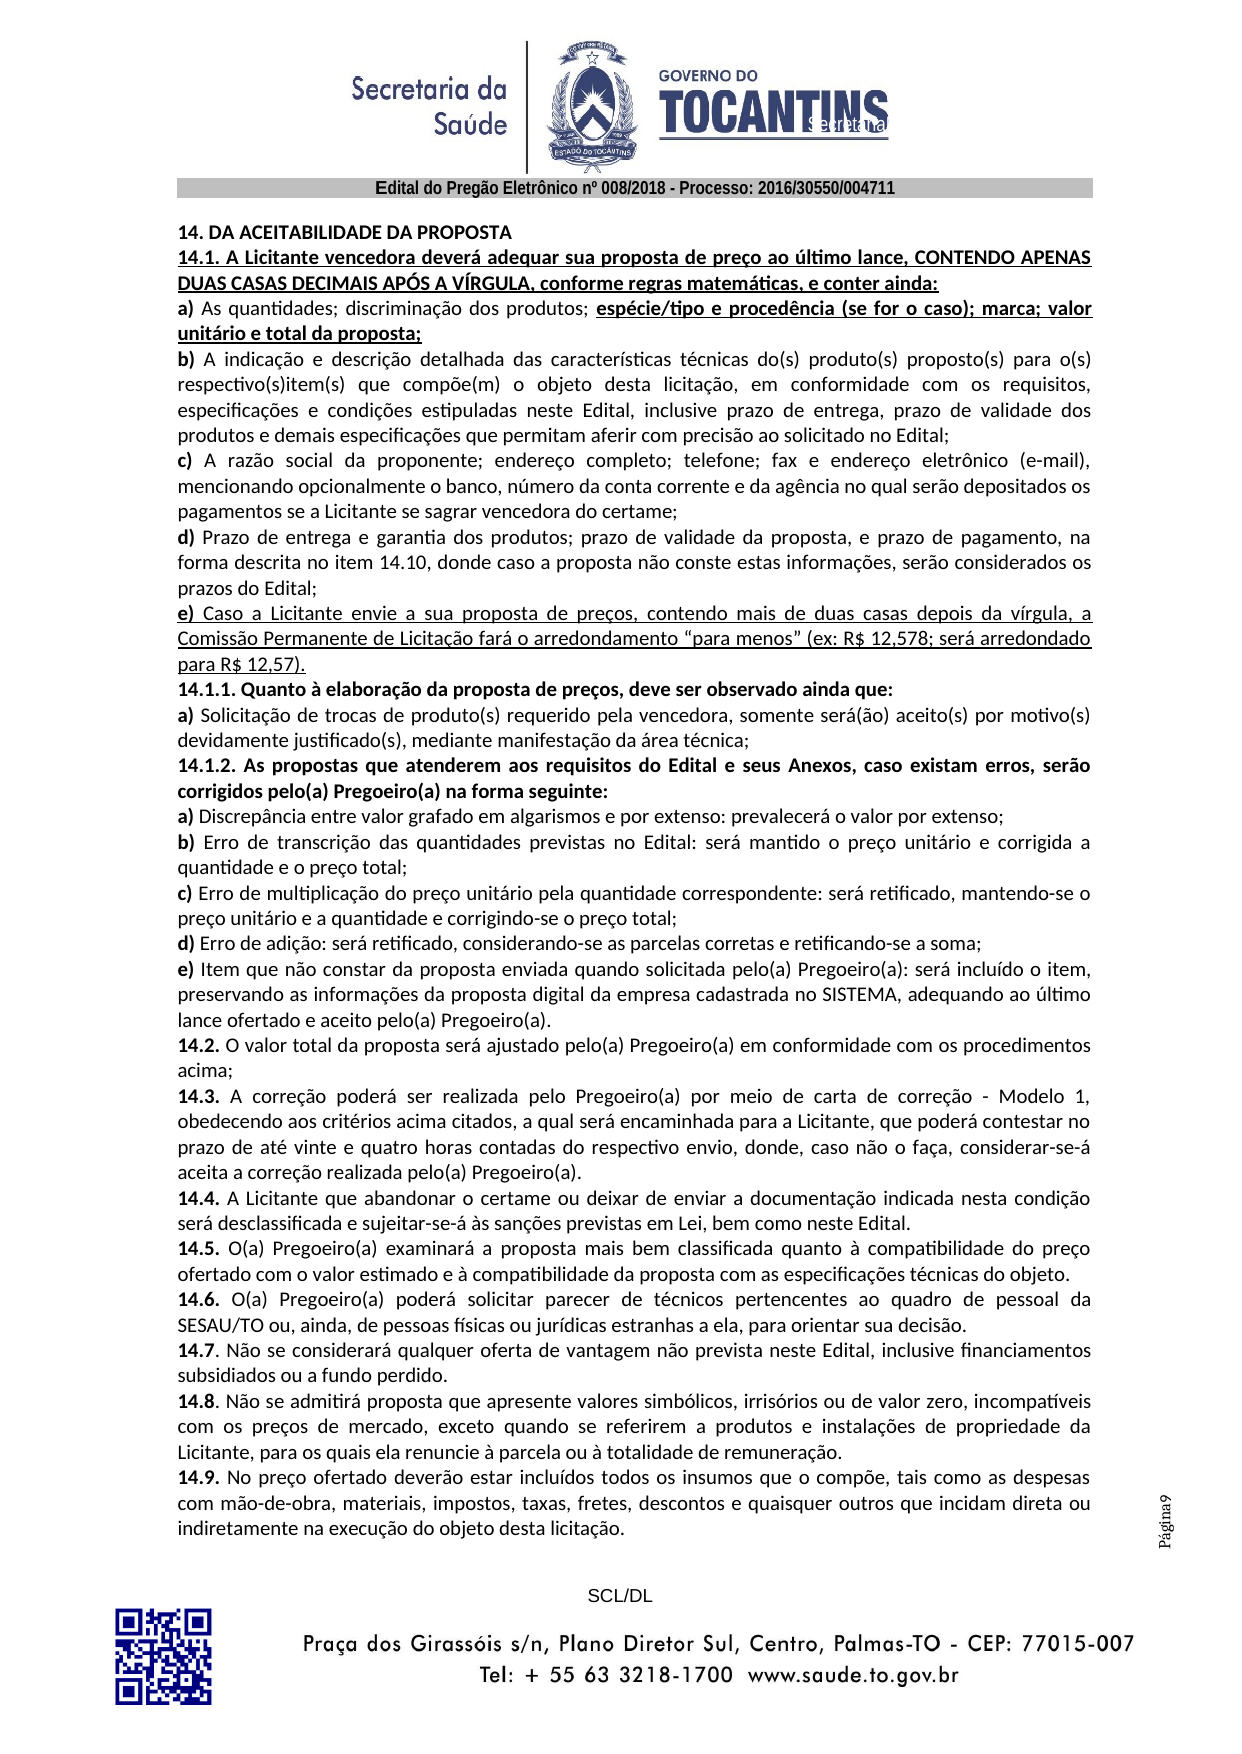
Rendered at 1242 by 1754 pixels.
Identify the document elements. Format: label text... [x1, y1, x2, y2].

text 14.9. No preço ofertado deverão estar incluídos todos os insumos que o compõe, tais como as despesas com mão-de-obra, materiais, impostos, taxas, fretes, descontos e quaisquer outros que incidam direta ou indiretamente na execução do objeto desta licitação. [177, 1464, 1093, 1541]
text b) Erro de transcrição das quantidades previstas no Edital: será mantido o preço unitário e corrigida a quantidade e o preço total; [177, 829, 1093, 880]
picture [0, 0, 1154, 189]
text e) Caso a Licitante envie a sua proposta de preços, contendo mais de duas casas depois da vírgula, a Comissão Permanente de Licitação fará o arredondamento “para menos” (ex: R$ 12,578; será arredondado para R$ 12,57). [177, 600, 1093, 622]
picture [111, 1604, 1134, 1709]
text a) As quantidades; discriminação dos produtos; espécie/tipo e procedência (se for o caso); marca; valor unitário e total da proposta; [177, 295, 1093, 346]
text 14.1.2. As propostas que atenderem aos requisitos do Edital e seus Anexos, caso existam erros, serão corrigidos pelo(a) Pregoeiro(a) na forma seguinte: [177, 753, 1093, 803]
text 14.4. A Licitante que abandonar o certame ou deixar de enviar a documentação indicada nesta condição será desclassificada e sujeitar-se-á às sanções previstas em Lei, bem como neste Edital. [177, 1185, 1093, 1236]
text e) Caso a Licitante envie a sua proposta de preços, contendo mais de duas casas depois da vírgula, a Comissão Permanente de Licitação fará o arredondamento “para menos” (ex: R$ 12,578; será arredondado para R$ 12,57). [177, 623, 1093, 676]
text e) Item que não constar da proposta enviada quando solicitada pelo(a) Pregoeiro(a): será incluído o item, preservando as informações da proposta digital da empresa cadastrada no SISTEMA, adequando ao último lance ofertado e aceito pelo(a) Pregoeiro(a). [177, 956, 1093, 1032]
text 14.2. O valor total da proposta será ajustado pelo(a) Pregoeiro(a) em conformidade com os procedimentos acima; [177, 1032, 1093, 1083]
text 14.5. O(a) Pregoeiro(a) examinará a proposta mais bem classificada quanto à compatibilidade do preço ofertado com o valor estimado e à compatibilidade da proposta com as especificações técnicas do objeto. [177, 1236, 1093, 1286]
text 14.6. O(a) Pregoeiro(a) poderá solicitar parecer de técnicos pertencentes ao quadro de pessoal da SESAU/TO ou, ainda, de pessoas físicas ou jurídicas estranhas a ela, para orientar sua decisão. [177, 1286, 1093, 1337]
text b) A indicação e descrição detalhada das características técnicas do(s) produto(s) proposto(s) para o(s) respectivo(s)item(s) que compõe(m) o objeto desta licitação, em conformidade com os requisitos, especificações e condições estipuladas neste Edital, inclusive prazo de entrega, prazo de validade dos produtos e demais especificações que permitam aferir com precisão ao solicitado no Edital; [177, 346, 1093, 448]
text 14.7. Não se considerará qualquer oferta de vantagem não prevista neste Edital, inclusive financiamentos subsidiados ou a fundo perdido. [177, 1337, 1093, 1388]
text c) A razão social da proponente; endereço completo; telefone; fax e endereço eletrônico (e-mail), mencionando opcionalmente o banco, número da conta corrente e da agência no qual serão depositados os pagamentos se a Licitante se sagrar vencedora do certame; [177, 448, 1093, 524]
text d) Erro de adição: será retificado, considerando-se as parcelas corretas e retificando-se a soma; [177, 931, 1093, 956]
text a) Discrepância entre valor grafado em algarismos e por extenso: prevalecerá o valor por extenso; [177, 803, 1093, 829]
text 14.1.1. Quanto à elaboração da proposta de preços, deve ser observado ainda que: [177, 676, 1093, 702]
text c) Erro de multiplicação do preço unitário pela quantidade correspondente: será retificado, mantendo-se o preço unitário e a quantidade e corrigindo-se o preço total; [177, 880, 1093, 931]
text 14.3. A correção poderá ser realizada pelo Pregoeiro(a) por meio de carta de correção - Modelo 1, obedecendo aos critérios acima citados, a qual será encaminhada para a Licitante, que poderá contestar no prazo de até vinte e quatro horas contadas do respectivo envio, donde, caso não o faça, considerar-se-á aceita a correção realizada pelo(a) Pregoeiro(a). [177, 1083, 1093, 1185]
text 14.8. Não se admitirá proposta que apresente valores simbólicos, irrisórios ou de valor zero, incompatíveis com os preços de mercado, exceto quando se referirem a produtos e instalações de propriedade da Licitante, para os quais ela renuncie à parcela ou à totalidade de remuneração. [177, 1388, 1093, 1464]
text 14. DA ACEITABILIDADE DA PROPOSTA [177, 219, 1093, 244]
text a) Solicitação de trocas de produto(s) requerido pela vencedora, somente será(ão) aceito(s) por motivo(s) devidamente justificado(s), mediante manifestação da área técnica; [177, 702, 1093, 753]
text 14.1. A Licitante vencedora deverá adequar sua proposta de preço ao último lance, CONTENDO APENAS DUAS CASAS DECIMAIS APÓS A VÍRGULA, conforme regras matemáticas, e conter ainda: [177, 244, 1093, 295]
text d) Prazo de entrega e garantia dos produtos; prazo de validade da proposta, e prazo de pagamento, na forma descrita no item 14.10, donde caso a proposta não conste estas informações, serão considerados os prazos do Edital; [177, 524, 1093, 600]
